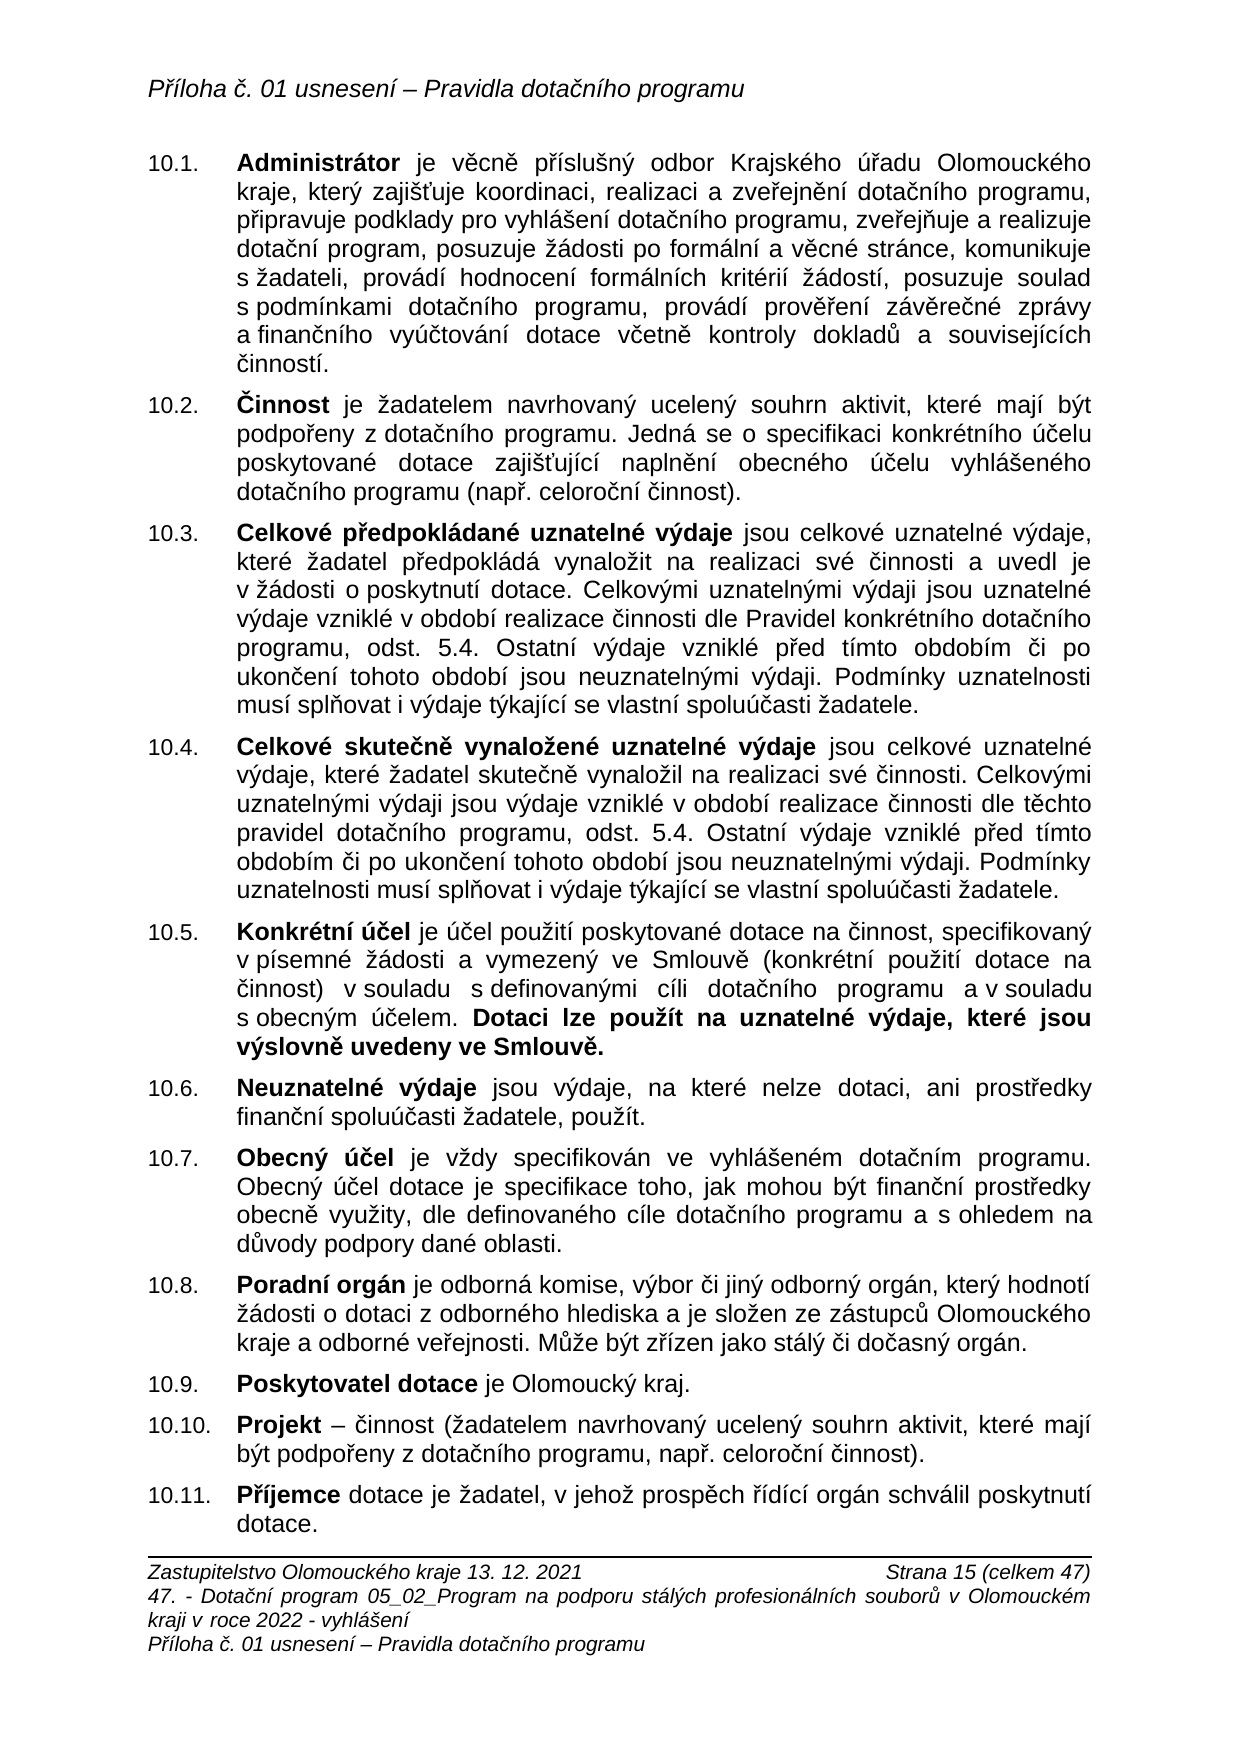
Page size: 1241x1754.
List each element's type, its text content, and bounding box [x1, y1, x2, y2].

list Příjemce dotace je žadatel, v jehož prospěch řídící orgán schválil poskytnutí dotace. [148, 1480, 1092, 1538]
list Projekt – činnost (žadatelem navrhovaný ucelený souhrn aktivit, které mají být podpořeny z dotačního programu, např. celoroční činnost). [148, 1410, 1092, 1468]
list Obecný účel je vždy specifikován ve vyhlášeném dotačním programu. Obecný účel dotace je specifikace toho, jak mohou být finanční prostředky obecně využity, dle definovaného cíle dotačního programu a s ohledem na důvody podpory dané oblasti. [148, 1143, 1092, 1258]
list Celkové předpokládané uznatelné výdaje jsou celkové uznatelné výdaje, které žadatel předpokládá vynaložit na realizaci své činnosti a uvedl je v žádosti o poskytnutí dotace. Celkovými uznatelnými výdaji jsou uznatelné výdaje vzniklé v období realizace činnosti dle Pravidel konkrétního dotačního programu, odst. 5.4. Ostatní výdaje vzniklé před tímto obdobím či po ukončení tohoto období jsou neuznatelnými výdaji. Podmínky uznatelnosti musí splňovat i výdaje týkající se vlastní spoluúčasti žadatele. [148, 518, 1092, 719]
list Celkové skutečně vynaložené uznatelné výdaje jsou celkové uznatelné výdaje, které žadatel skutečně vynaložil na realizaci své činnosti. Celkovými uznatelnými výdaji jsou výdaje vzniklé v období realizace činnosti dle těchto pravidel dotačního programu, odst. 5.4. Ostatní výdaje vzniklé před tímto obdobím či po ukončení tohoto období jsou neuznatelnými výdaji. Podmínky uznatelnosti musí splňovat i výdaje týkající se vlastní spoluúčasti žadatele. [148, 731, 1092, 904]
list Činnost je žadatelem navrhovaný ucelený souhrn aktivit, které mají být podpořeny z dotačního programu. Jedná se o specifikaci konkrétního účelu poskytované dotace zajišťující naplnění obecného účelu vyhlášeného dotačního programu (např. celoroční činnost). [148, 390, 1092, 505]
list Konkrétní účel je účel použití poskytované dotace na činnost, specifikovaný v písemné žádosti a vymezený ve Smlouvě (konkrétní použití dotace na činnost) v souladu s definovanými cíli dotačního programu a v souladu s obecným účelem. Dotaci lze použít na uznatelné výdaje, které jsou výslovně uvedeny ve Smlouvě. [148, 916, 1092, 1060]
list Administrátor je věcně příslušný odbor Krajského úřadu Olomouckého kraje, který zajišťuje koordinaci, realizaci a zveřejnění dotačního programu, připravuje podklady pro vyhlášení dotačního programu, zveřejňuje a realizuje dotační program, posuzuje žádosti po formální a věcné stránce, komunikuje s žadateli, provádí hodnocení formálních kritérií žádostí, posuzuje soulad s podmínkami dotačního programu, provádí prověření závěrečné zprávy a finančního vyúčtování dotace včetně kontroly dokladů a souvisejících činností. [148, 148, 1092, 378]
list Poradní orgán je odborná komise, výbor či jiný odborný orgán, který hodnotí žádosti o dotaci z odborného hlediska a je složen ze zástupců Olomouckého kraje a odborné veřejnosti. Může být zřízen jako stálý či dočasný orgán. [148, 1270, 1092, 1356]
list Poskytovatel dotace je Olomoucký kraj. [148, 1369, 1092, 1398]
list Neuznatelné výdaje jsou výdaje, na které nelze dotaci, ani prostředky finanční spoluúčasti žadatele, použít. [148, 1073, 1092, 1130]
